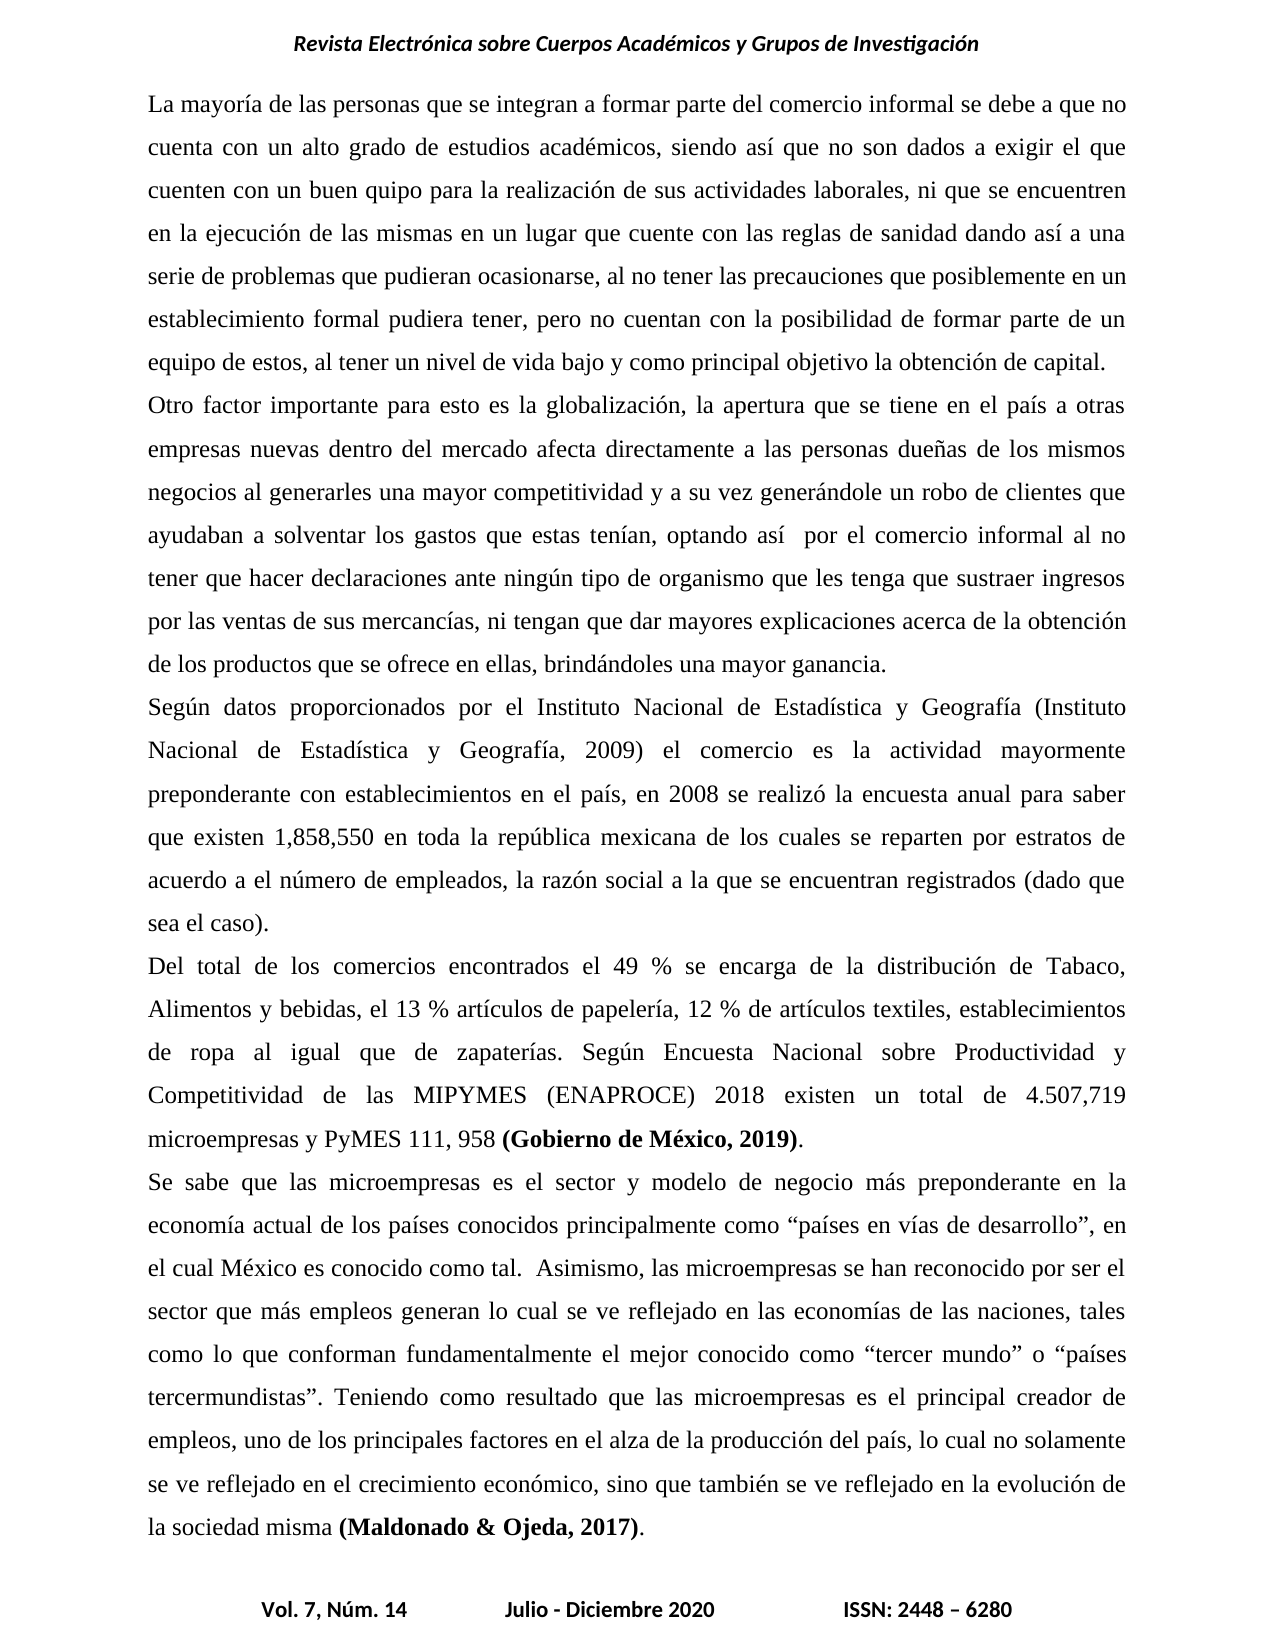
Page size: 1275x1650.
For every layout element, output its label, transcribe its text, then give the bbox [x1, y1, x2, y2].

text Otro factor importante para esto es la globalización, la apertura que se tiene en el país a otras empresas nuevas dentro del mercado afecta directamente a las personas dueñas de los mismos negocios al generarles una mayor competitividad y a su vez generándole un robo de clientes que ayudaban a solventar los gastos que estas tenían, optando así por el comercio informal al no tener que hacer declaraciones ante ningún tipo de organismo que les tenga que sustraer ingresos por las ventas de sus mercancías, ni tengan que dar mayores explicaciones acerca de la obtención de los productos que se ofrece en ellas, brindándoles una mayor ganancia. [148, 391, 1127, 678]
text Según datos proporcionados por el Instituto Nacional de Estadística y Geografía (Instituto Nacional de Estadística y Geografía, 2009) el comercio es la actividad mayormente preponderante con establecimientos en el país, en 2008 se realizó la encuesta anual para saber que existen 1,858,550 en toda la república mexicana de los cuales se reparten por estratos de acuerdo a el número de empleados, la razón social a la que se encuentran registrados (dado que sea el caso). [148, 692, 1127, 937]
text Del total de los comercios encontrados el 49 % se encarga de la distribución de Tabaco, Alimentos y bebidas, el 13 % artículos de papelería, 12 % de artículos textiles, establecimientos de ropa al igual que de zapaterías. Según Encuesta Nacional sobre Productividad y Competitividad de las MIPYMES (ENAPROCE) 2018 existen un total de 4.507,719 microempresas y PyMES 111, 958 . [148, 951, 1127, 1152]
text La mayoría de las personas que se integran a formar parte del comercio informal se debe a que no cuenta con un alto grado de estudios académicos, siendo así que no son dados a exigir el que cuenten con un buen quipo para la realización de sus actividades laborales, ni que se encuentren en la ejecución de las mismas en un lugar que cuente con las reglas de sanidad dando así a una serie de problemas que pudieran ocasionarse, al no tener las precauciones que posiblemente en un establecimiento formal pudiera tener, pero no cuentan con la posibilidad de formar parte de un equipo de estos, al tener un nivel de vida bajo y como principal objetivo la obtención de capital. [148, 89, 1127, 376]
text Se sabe que las microempresas es el sector y modelo de negocio más preponderante en la economía actual de los países conocidos principalmente como “países en vías de desarrollo”, en el cual México es conocido como tal. Asimismo, las microempresas se han reconocido por ser el sector que más empleos generan lo cual se ve reflejado en las economías de las naciones, tales como lo que conforman fundamentalmente el mejor conocido como “tercer mundo” o “países tercermundistas”. Teniendo como resultado que las microempresas es el principal creador de empleos, uno de los principales factores en el alza de la producción del país, lo cual no solamente se ve reflejado en el crecimiento económico, sino que también se ve reflejado en la evolución de la sociedad misma. [148, 1167, 1127, 1541]
